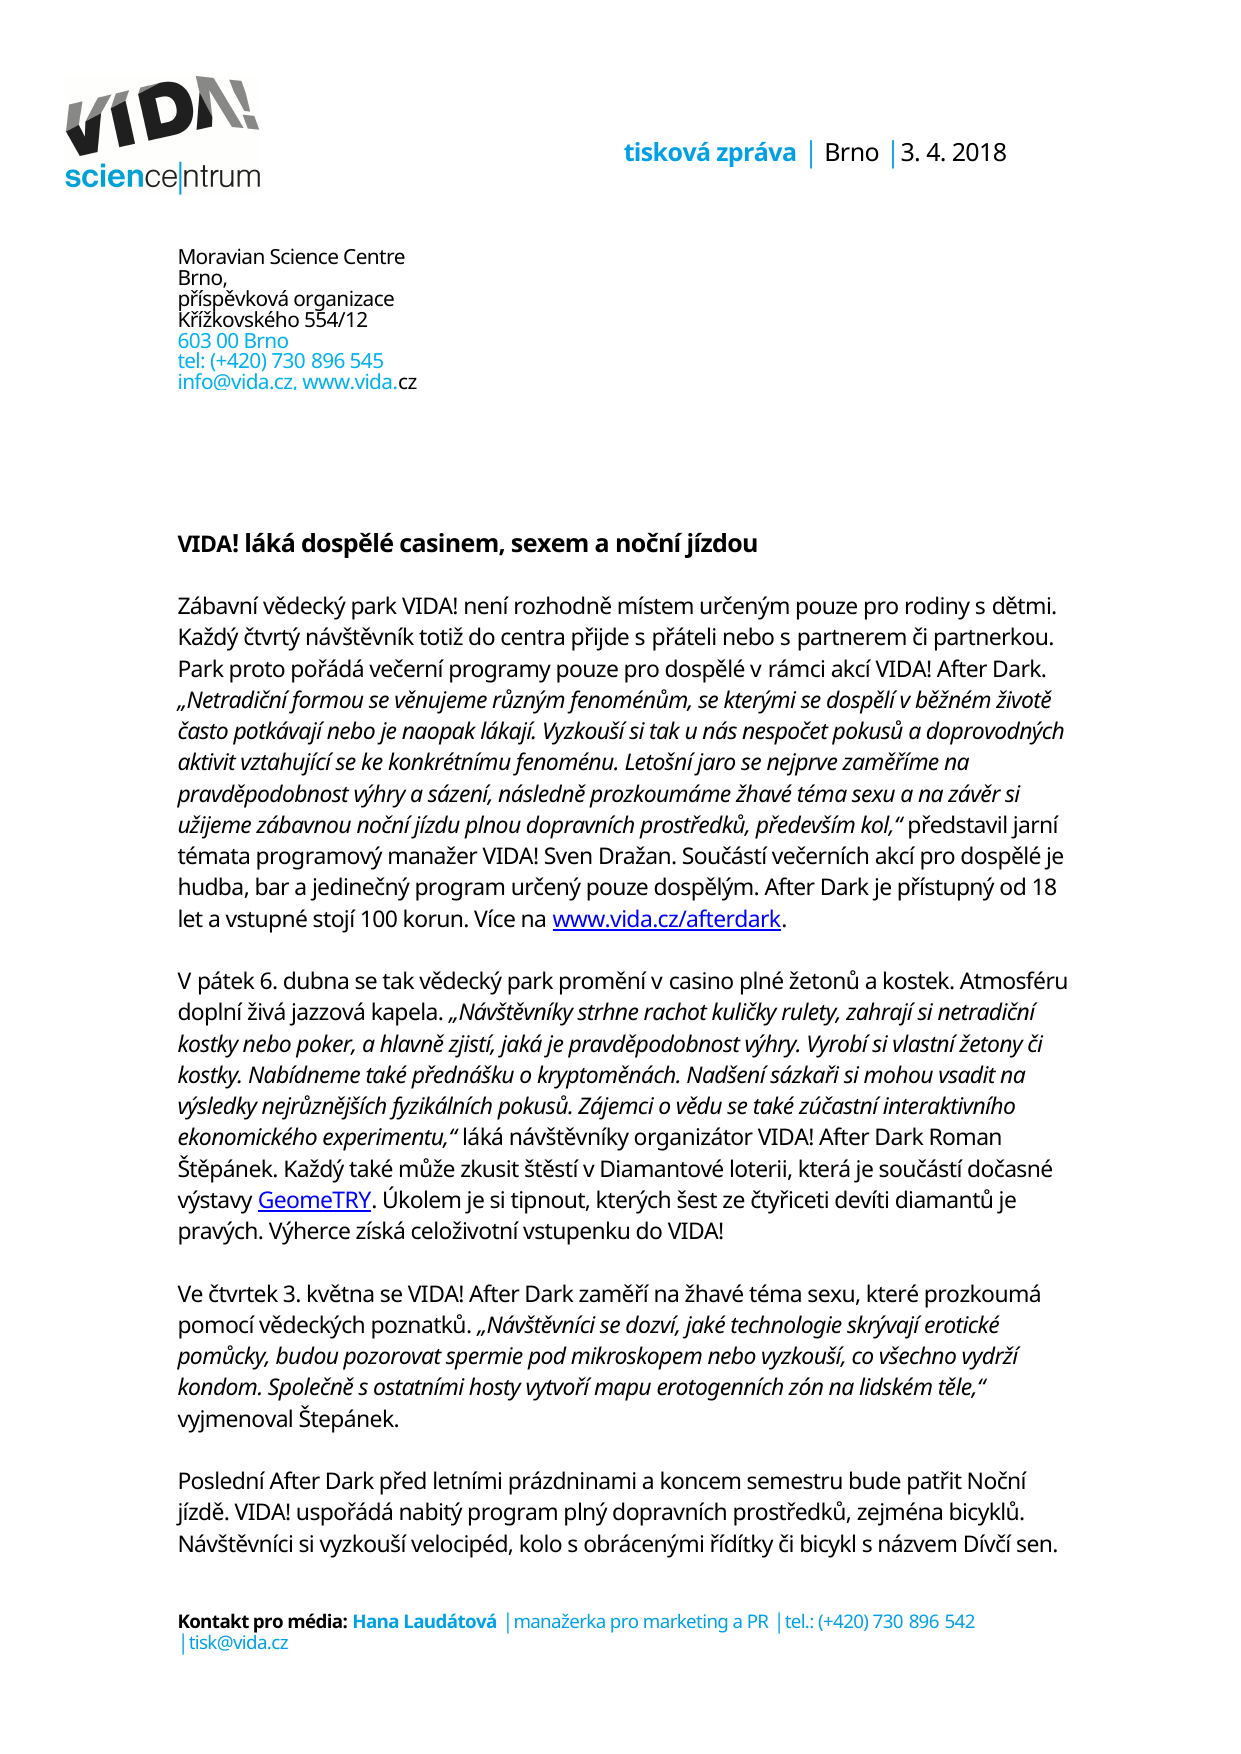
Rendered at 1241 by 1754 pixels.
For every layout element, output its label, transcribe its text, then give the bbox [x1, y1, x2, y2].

text V pátek 6. dubna se tak vědecký park promění v casino plné žetonů a kostek. Atmosféru doplní živá jazzová kapela. „Návštěvníky strhne rachot kuličky rulety, zahrají si netradiční kostky nebo poker, a hlavně zjistí, jaká je pravděpodobnost výhry. Vyrobí si vlastní žetony či kostky. Nabídneme také přednášku o kryptoměnách. Nadšení sázkaři si mohou vsadit na výsledky nejrůznějších fyzikálních pokusů. Zájemci o vědu se také zúčastní interaktivního ekonomického experimentu,“ láká návštěvníky organizátor VIDA! After Dark Roman Štěpánek. Každý také může zkusit štěstí v Diamantové loterii, která je součástí dočasné výstavy GeomeTRY. Úkolem je si tipnout, kterých šest ze čtyřiceti devíti diamantů je pravých. Výherce získá celoživotní vstupenku do VIDA! [177, 964, 1069, 1246]
text Zábavní vědecký park VIDA! není rozhodně místem určeným pouze pro rodiny s dětmi. Každý čtvrtý návštěvník totiž do centra přijde s přáteli nebo s partnerem či partnerkou. Park proto pořádá večerní programy pouze pro dospělé v rámci akcí VIDA! After Dark. „Netradiční formou se věnujeme různým fenoménům, se kterými se dospělí v běžném životě často potkávají nebo je naopak lákají. Vyzkouší si tak u nás nespočet pokusů a doprovodných aktivit vztahující se ke konkrétnímu fenoménu. Letošní jaro se nejprve zaměříme na pravděpodobnost výhry a sázení, následně prozkoumáme žhavé téma sexu a na závěr si užijeme zábavnou noční jízdu plnou dopravních prostředků, především kol,“ představil jarní témata programový manažer VIDA! Sven Dražan. Součástí večerních akcí pro dospělé je hudba, bar a jedinečný program určený pouze dospělým. After Dark je přístupný od 18 let a vstupné stojí 100 korun. Více na www.vida.cz/afterdark. [177, 589, 1069, 933]
text VIDA! láká dospělé casinem, sexem a noční jízdou [177, 527, 1069, 558]
text Ve čtvrtek 3. května se VIDA! After Dark zaměří na žhavé téma sexu, které prozkoumá pomocí vědeckých poznatků. „Návštěvníci se dozví, jaké technologie skrývají erotické pomůcky, budou pozorovat spermie pod mikroskopem nebo vyzkouší, co všechno vydrží kondom. Společně s ostatními hosty vytvoří mapu erotogenních zón na lidském těle,“ vyjmenoval Štepánek. [177, 1277, 1069, 1433]
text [177, 1464, 1069, 1558]
picture [65, 76, 260, 195]
picture [65, 177, 75, 183]
